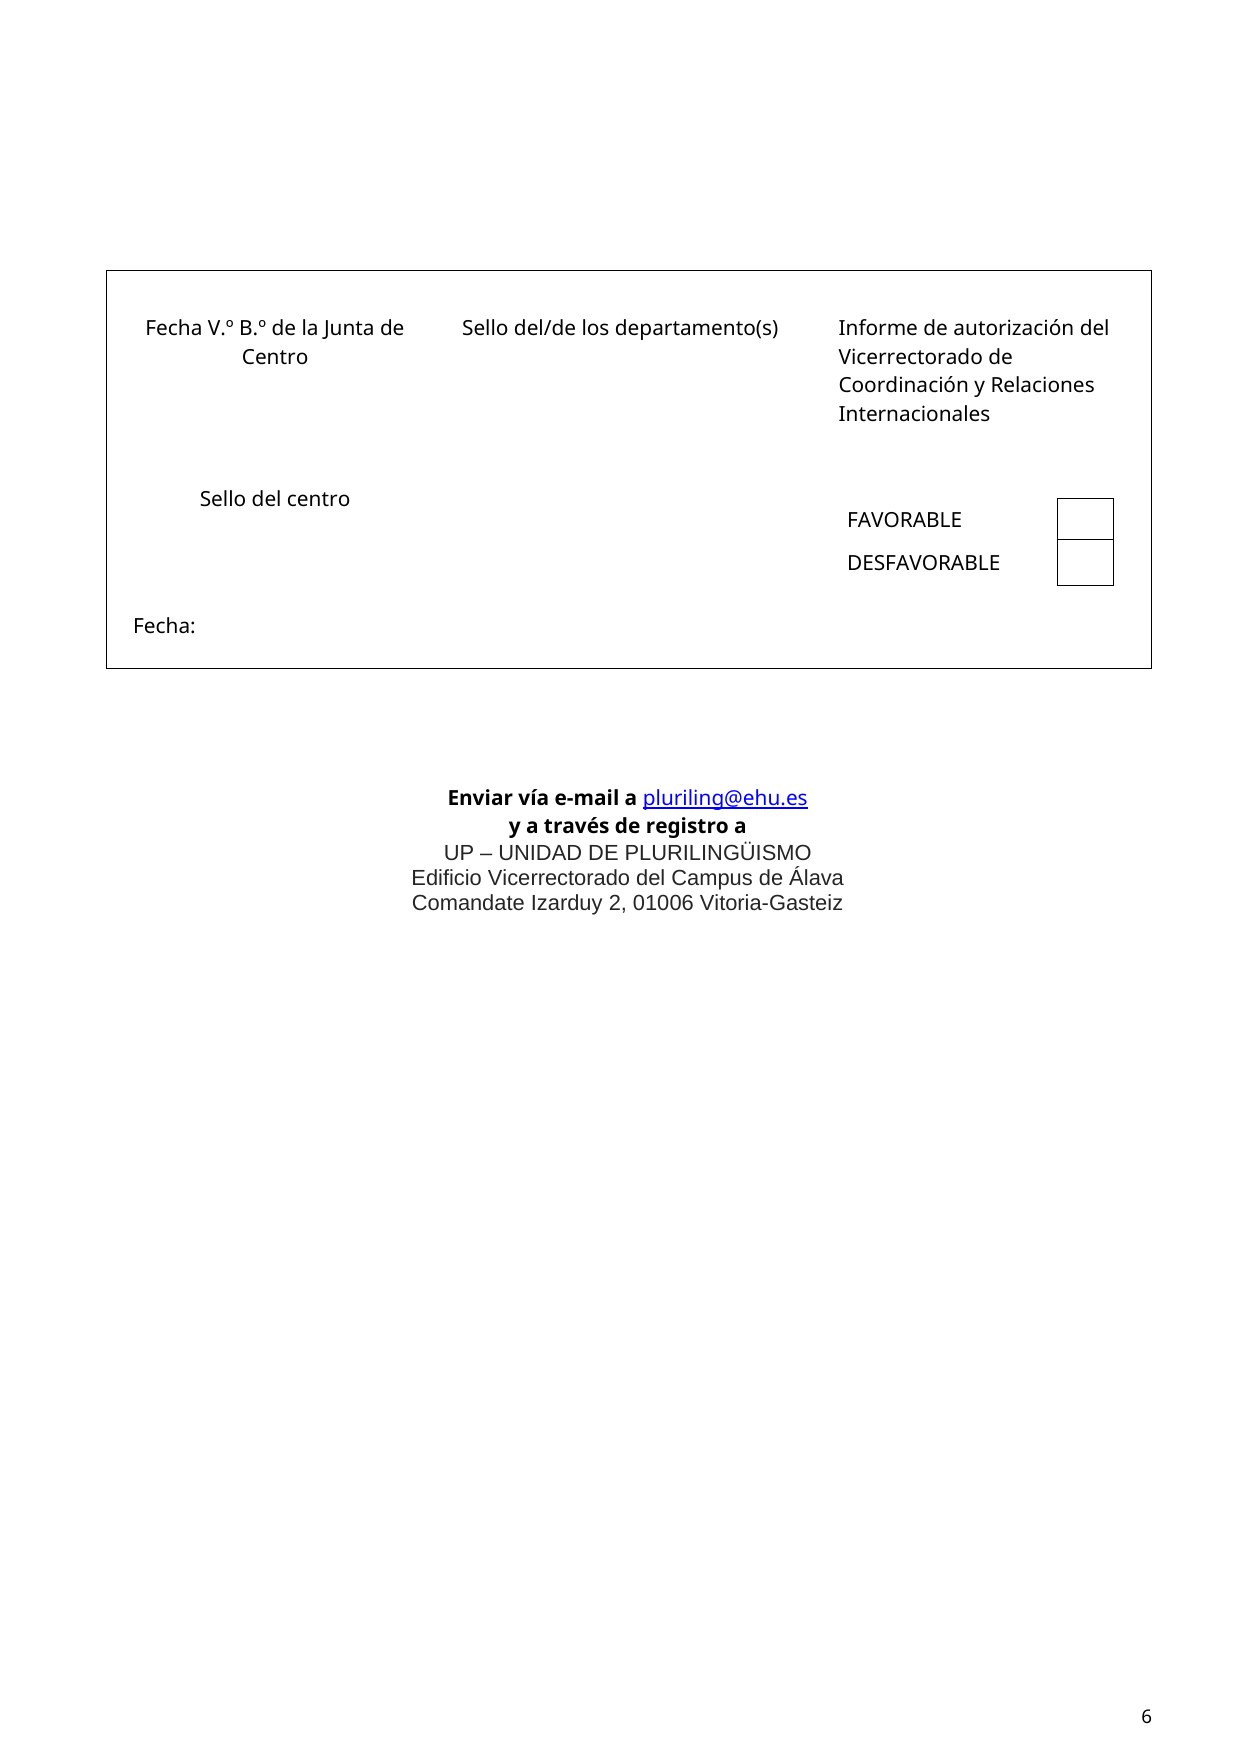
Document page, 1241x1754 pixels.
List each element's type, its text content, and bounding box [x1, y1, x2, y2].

text y a través de registro a [103, 811, 1152, 840]
table_header Sello del/de los departamento(s) [448, 271, 793, 668]
text UP – UNIDAD DE PLURILINGÜISMO Edificio Vicerrectorado del Campus de Álava Comandate Izarduy 2, 01006 Vitoria-Gasteiz [103, 840, 444, 916]
table_header Informe de autorización del Vicerrectorado de Coordinación y Relaciones Internacionales [802, 271, 1151, 668]
text UP – UNIDAD DE PLURILINGÜISMO Edificio Vicerrectorado del Campus de Álava Comandate Izarduy 2, 01006 Vitoria-Gasteiz [812, 840, 1152, 916]
table_header Fecha V.º B.º de la Junta de Centro Sello del centro Fecha: [107, 271, 438, 668]
text Enviar vía e-mail a pluriling@ehu.es [103, 783, 1152, 811]
